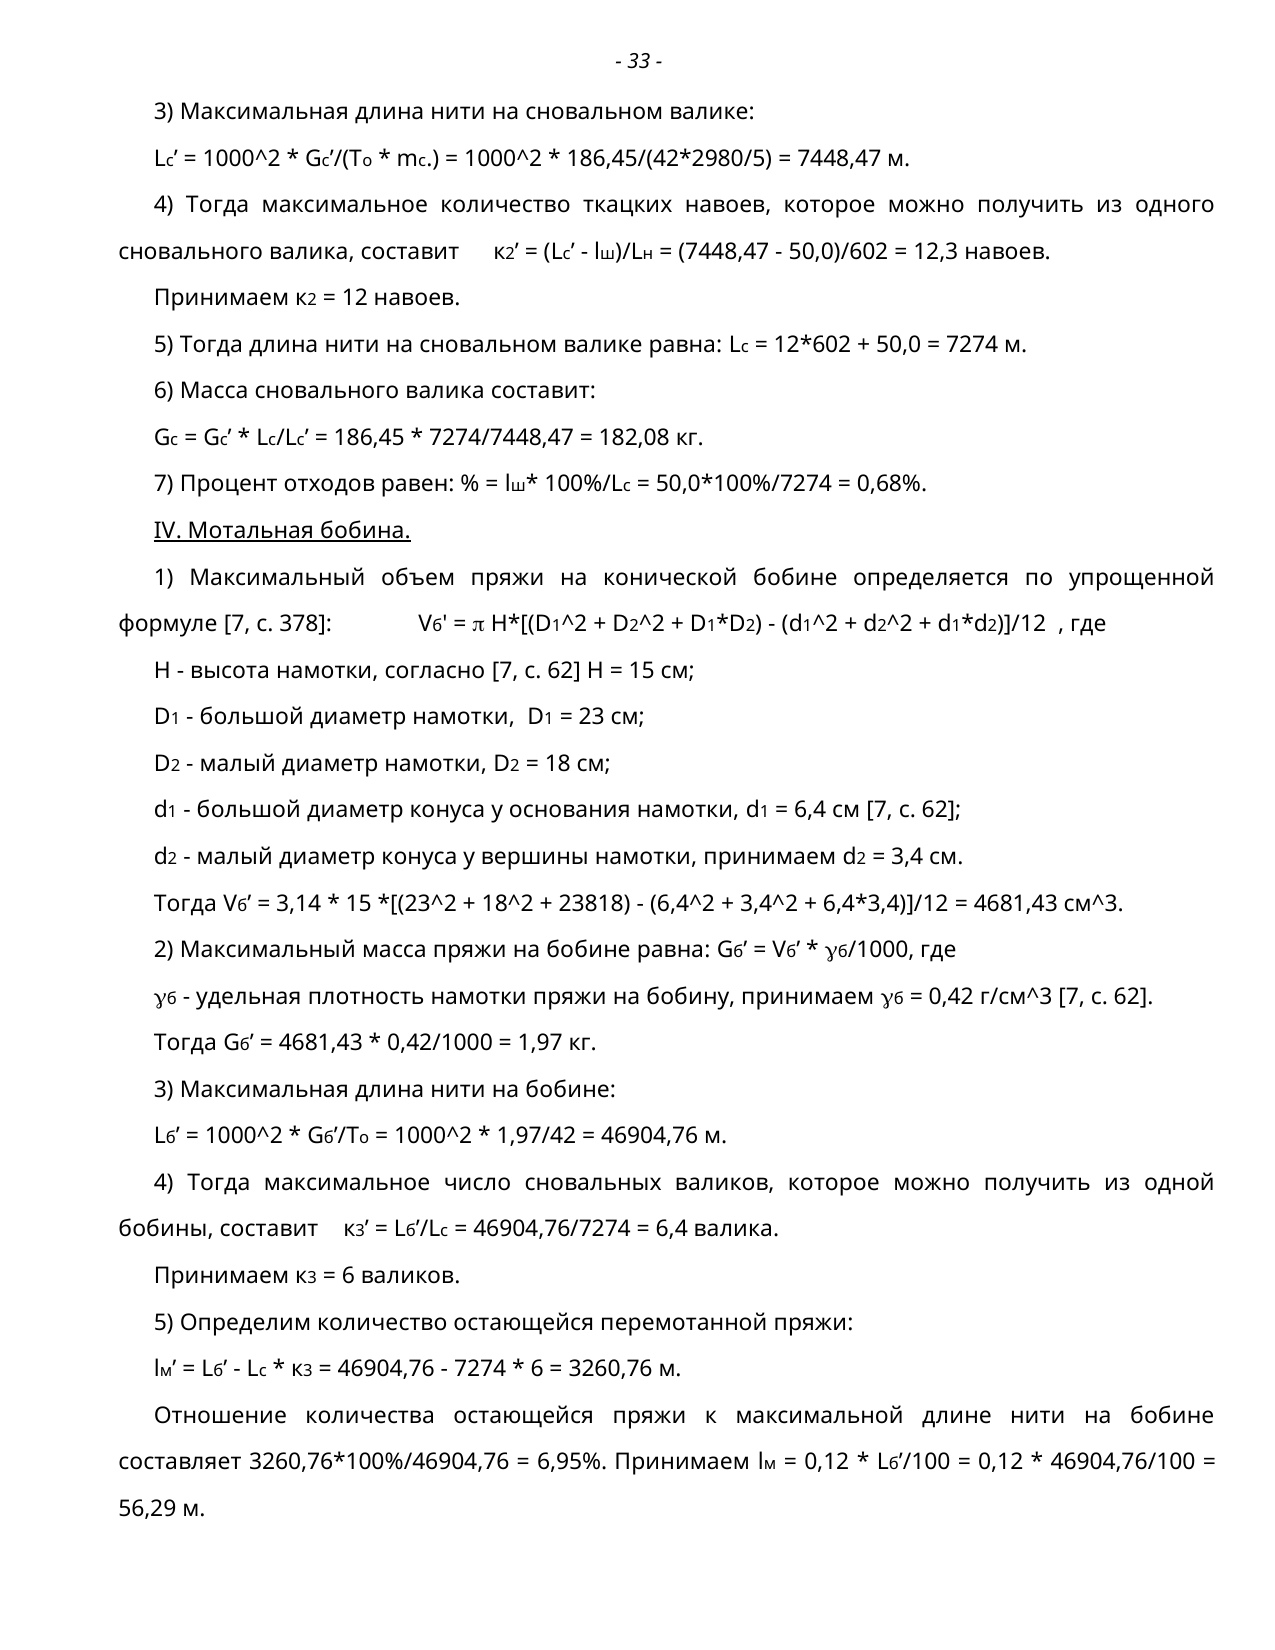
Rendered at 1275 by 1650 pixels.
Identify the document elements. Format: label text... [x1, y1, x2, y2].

text 4) Тогда максимальное число сновальных валиков, которое можно получить из одной бобины, составит к3’ = Lб’/Lс = 46904,76/7274 = 6,4 валика. [118, 1166, 1216, 1243]
text 4) Тогда максимальное количество ткацких навоев, которое можно получить из одного сновального валика, составит к2’ = (Lс’ - lш)/Lн = (7448,47 - 50,0)/602 = 12,3 навоев. [118, 188, 1216, 266]
text 6) Масса сновального валика составит: [118, 374, 1216, 405]
text Тогда Gб’ = 4681,43 * 0,42/1000 = 1,97 кг. [118, 1026, 1216, 1057]
text Lс’ = 1000^2 * Gс’/(То * mс.) = 1000^2 * 186,45/(42*2980/5) = 7448,47 м. [118, 141, 1216, 172]
text 5) Определим количество остающейся перемотанной пряжи: [118, 1306, 1216, 1337]
text 2) Максимальный масса пряжи на бобине равна: Gб’ = Vб’ * б/1000, где [118, 933, 1216, 964]
text d1 - большой диаметр конуса у основания намотки, d1 = 6,4 см [7, с. 62]; [118, 793, 1216, 824]
text D1 - большой диаметр намотки, D1 = 23 см; [118, 700, 1216, 731]
text IV. Мотальная бобина. [118, 514, 1216, 545]
text Отношение количества остающейся пряжи к максимальной длине нити на бобине составляет 3260,76*100%/46904,76 = 6,95%. Принимаем lм = 0,12 * Lб’/100 = 0,12 * 46904,76/100 = 56,29 м. [118, 1399, 1216, 1523]
text Принимаем к3 = 6 валиков. [118, 1259, 1216, 1290]
text 5) Тогда длина нити на сновальном валике равна: Lс = 12*602 + 50,0 = 7274 м. [118, 328, 1216, 359]
text H - высота намотки, согласно [7, с. 62] H = 15 см; [118, 654, 1216, 685]
text 7) Процент отходов равен: % = lш* 100%/Lс = 50,0*100%/7274 = 0,68%. [118, 467, 1216, 498]
text Gс = Gс’ * Lс/Lс’ = 186,45 * 7274/7448,47 = 182,08 кг. [118, 421, 1216, 452]
text 1) Максимальный объем пряжи на конической бобине определяется по упрощенной формуле [7, с. 378]: Vб' = H*[(D1^2 + D2^2 + D1*D2) - (d1^2 + d2^2 + d1*d2)]/12 , где [118, 561, 1216, 638]
text Принимаем к2 = 12 навоев. [118, 281, 1216, 312]
text d2 - малый диаметр конуса у вершины намотки, принимаем d2 = 3,4 см. [118, 840, 1216, 871]
text Lб’ = 1000^2 * Gб’/То = 1000^2 * 1,97/42 = 46904,76 м. [118, 1119, 1216, 1150]
text D2 - малый диаметр намотки, D2 = 18 см; [118, 747, 1216, 778]
text 3) Максимальная длина нити на бобине: [118, 1073, 1216, 1104]
text Тогда Vб’ = 3,14 * 15 *[(23^2 + 18^2 + 23818) - (6,4^2 + 3,4^2 + 6,4*3,4)]/12 = 4681,43 см^3. [118, 886, 1216, 917]
text б - удельная плотность намотки пряжи на бобину, принимаем б = 0,42 г/см^3 [7, с. 62]. [118, 979, 1216, 1011]
text 3) Максимальная длина нити на сновальном валике: [118, 95, 1216, 126]
text lм’ = Lб’ - Lс * к3 = 46904,76 - 7274 * 6 = 3260,76 м. [118, 1352, 1216, 1383]
